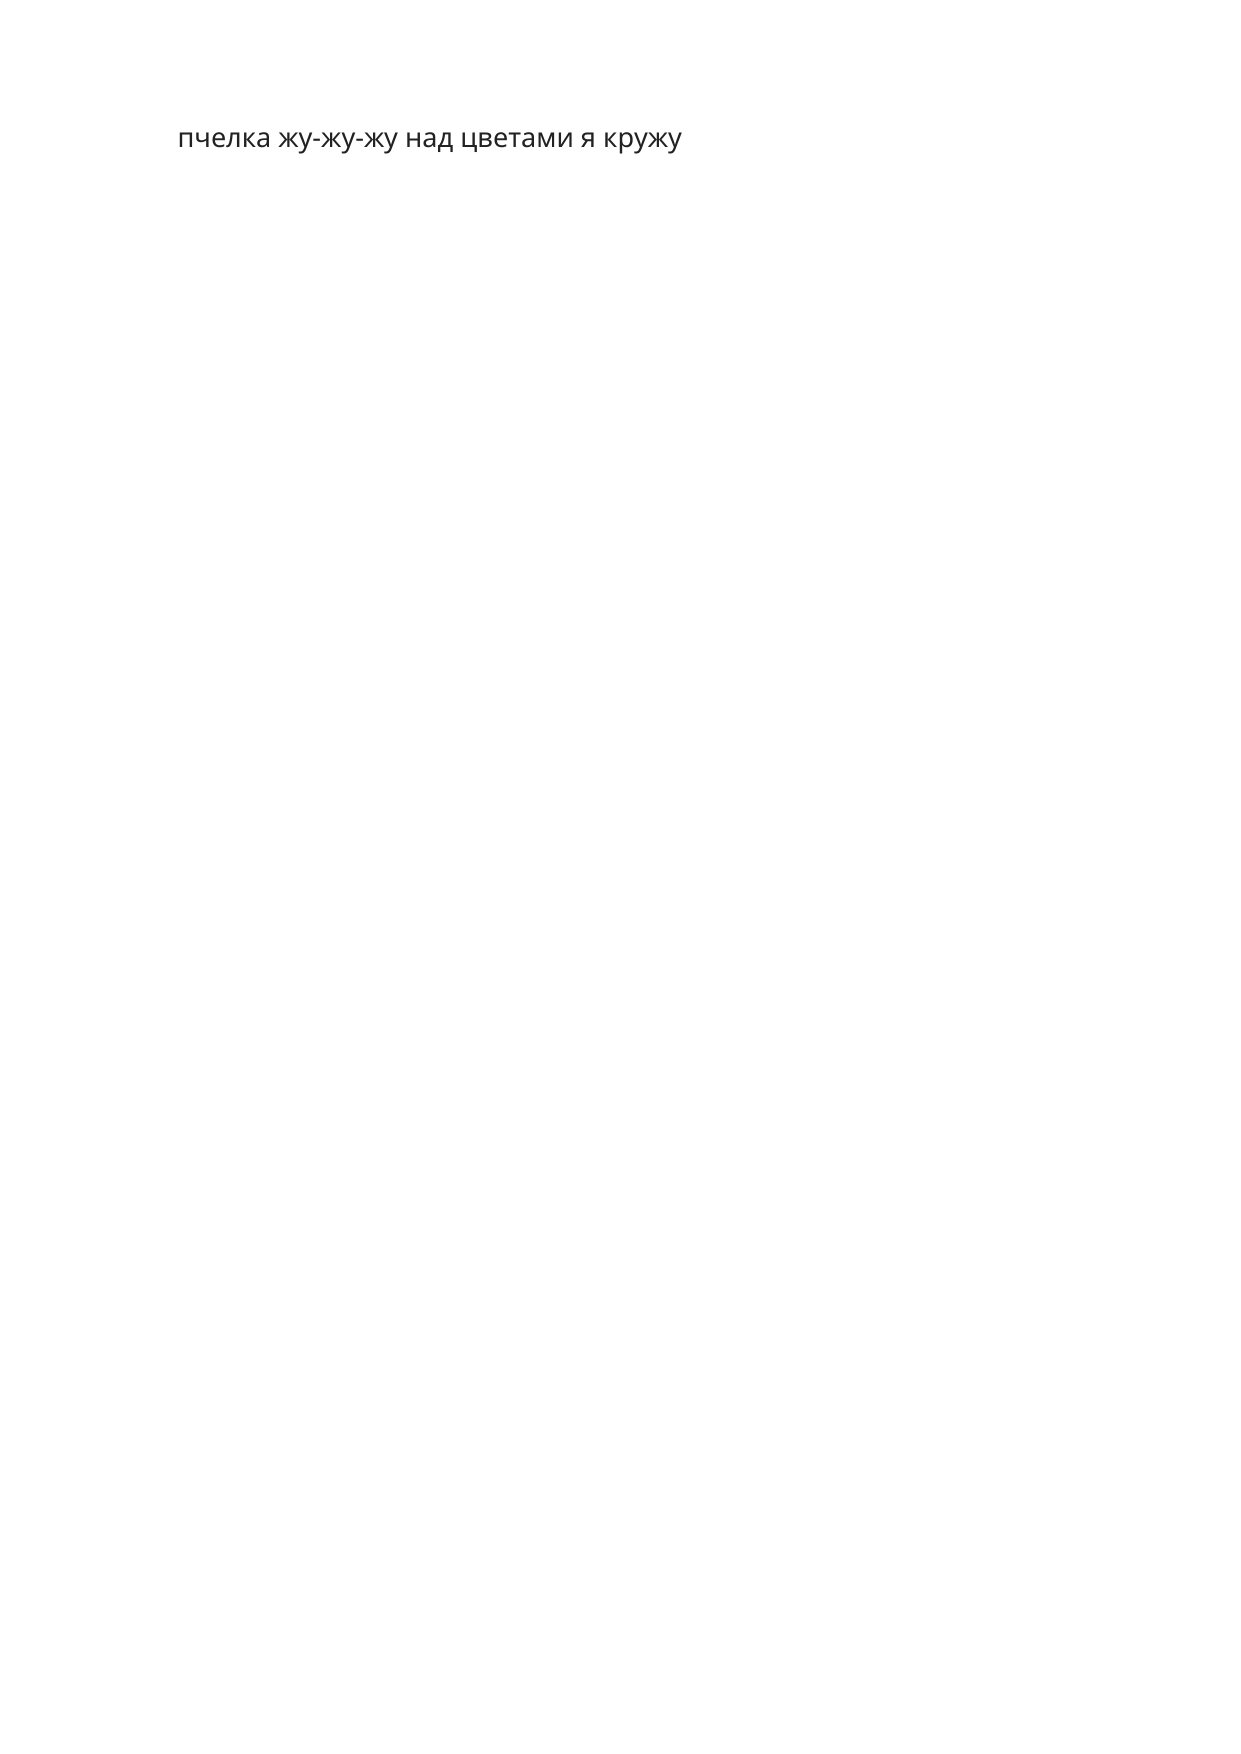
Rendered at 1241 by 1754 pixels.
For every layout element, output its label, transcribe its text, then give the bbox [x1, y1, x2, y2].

text пчелка жу-жу-жу над цветами я кружу [177, 118, 1152, 155]
